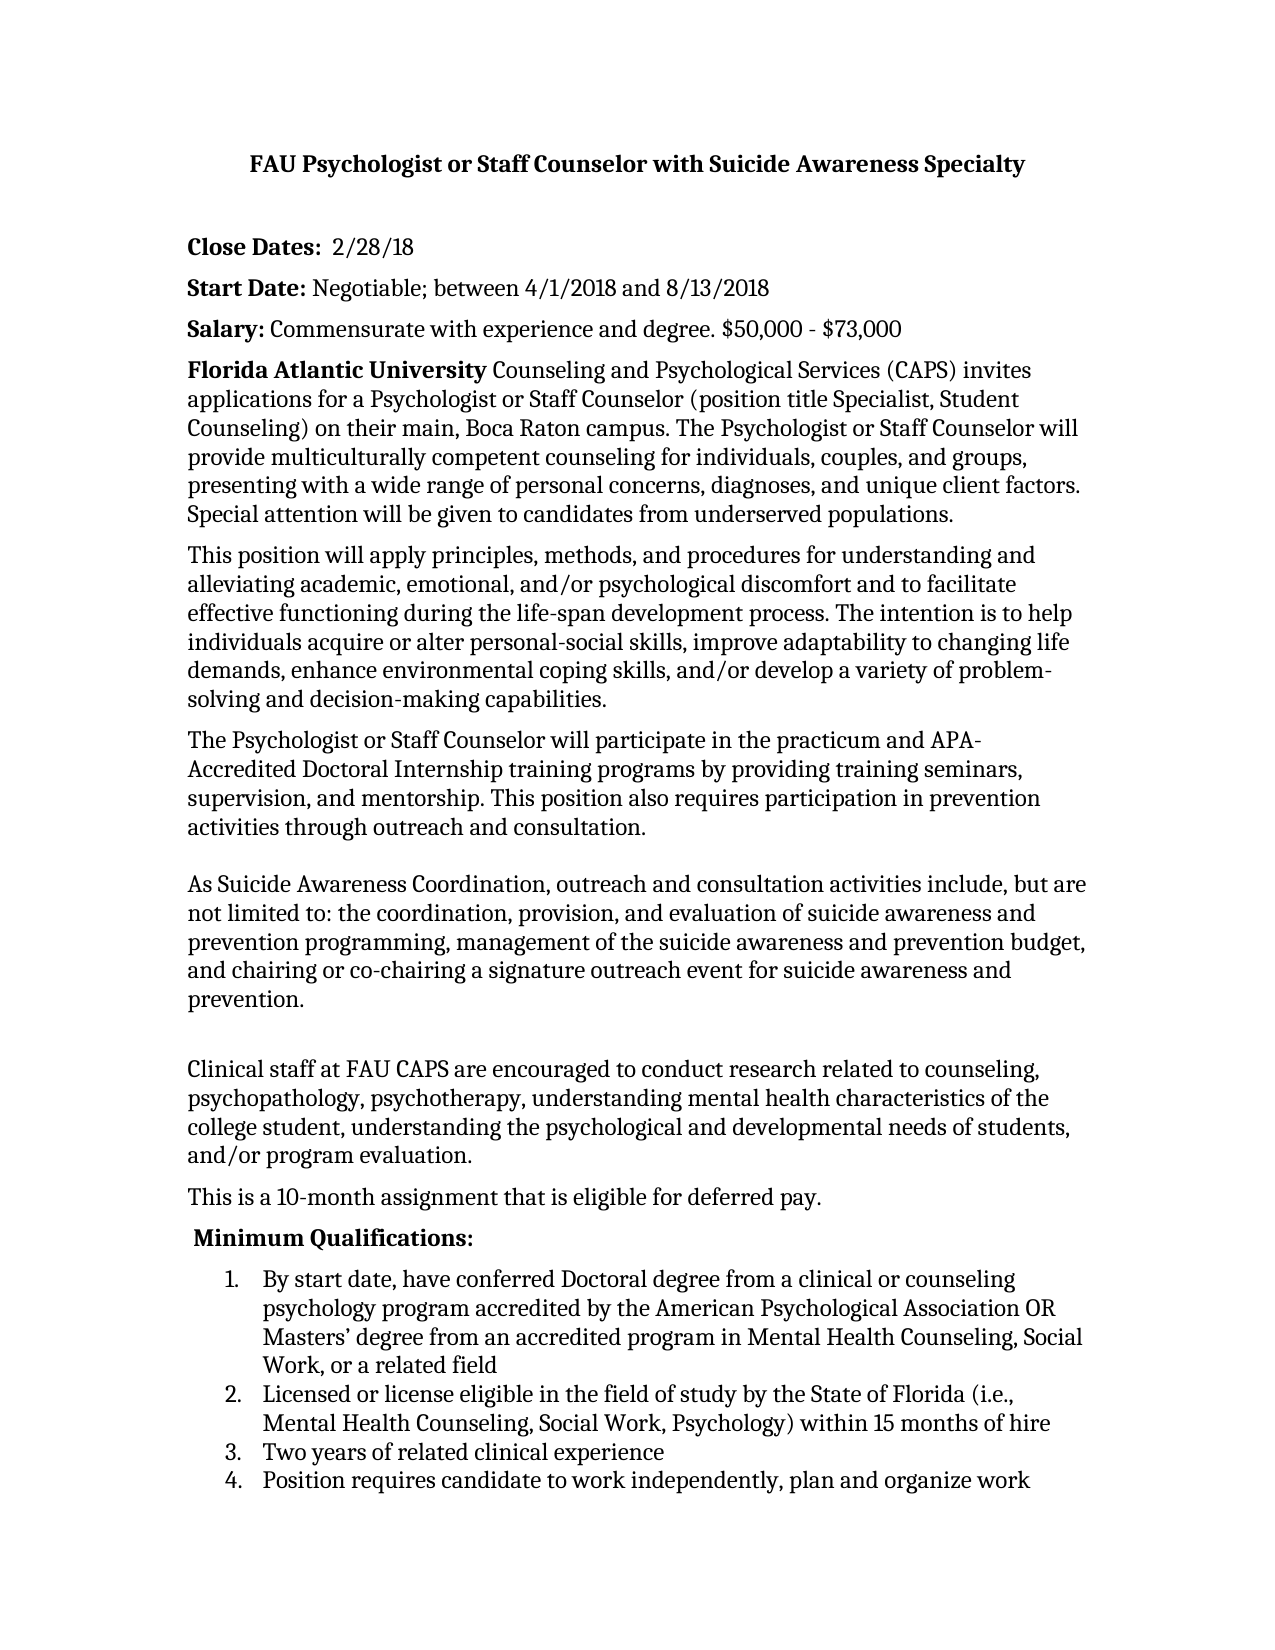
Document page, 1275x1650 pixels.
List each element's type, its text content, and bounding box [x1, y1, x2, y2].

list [225, 1466, 1087, 1495]
text Florida Atlantic University Counseling and Psychological Services (CAPS) invites applications for a Psychologist or Staff Counselor (position title Specialist, Student Counseling) on their main, Boca Raton campus. The Psychologist or Staff Counselor will provide multiculturally competent counseling for individuals, couples, and groups, presenting with a wide range of personal concerns, diagnoses, and unique client factors. Special attention will be given to candidates from underserved populations. [187, 356, 1087, 529]
text This position will apply principles, methods, and procedures for understanding and alleviating academic, emotional, and/or psychological discomfort and to facilitate effective functioning during the life-span development process. The intention is to help individuals acquire or alter personal-social skills, improve adaptability to changing life demands, enhance environmental coping skills, and/or develop a variety of problem-solving and decision-making capabilities. [187, 541, 1087, 714]
list Licensed or license eligible in the field of study by the State of Florida (i.e., Mental Health Counseling, Social Work, Psychology) within 15 months of hire [225, 1380, 1087, 1437]
list Two years of related clinical experience [225, 1437, 1087, 1466]
text FAU Psychologist or Staff Counselor with Suicide Awareness Specialty [187, 150, 1087, 179]
text The Psychologist or Staff Counselor will participate in the practicum and APA-Accredited Doctoral Internship training programs by providing training seminars, supervision, and mentorship. This position also requires participation in prevention activities through outreach and consultation. [187, 726, 1087, 841]
text This is a 10-month assignment that is eligible for deferred pay. [187, 1182, 1087, 1211]
text Clinical staff at FAU CAPS are encouraged to conduct research related to counseling, psychopathology, psychotherapy, understanding mental health characteristics of the college student, understanding the psychological and developmental needs of students, and/or program evaluation. [187, 1055, 1087, 1170]
text Salary: Commensurate with experience and degree. $50,000 - $73,000 [187, 315, 1087, 344]
text Start Date: Negotiable; between 4/1/2018 and 8/13/2018 [187, 274, 1087, 302]
text Close Dates: 2/28/18 [187, 232, 1087, 261]
text As Suicide Awareness Coordination, outreach and consultation activities include, but are not limited to: the coordination, provision, and evaluation of suicide awareness and prevention programming, management of the suicide awareness and prevention budget, and chairing or co-chairing a signature outreach event for suicide awareness and prevention. [187, 870, 1087, 1014]
text Minimum Qualifications: [187, 1224, 1087, 1252]
list By start date, have conferred Doctoral degree from a clinical or counseling psychology program accredited by the American Psychological Association OR Masters’ degree from an accredited program in Mental Health Counseling, Social Work, or a related field [225, 1265, 1087, 1380]
